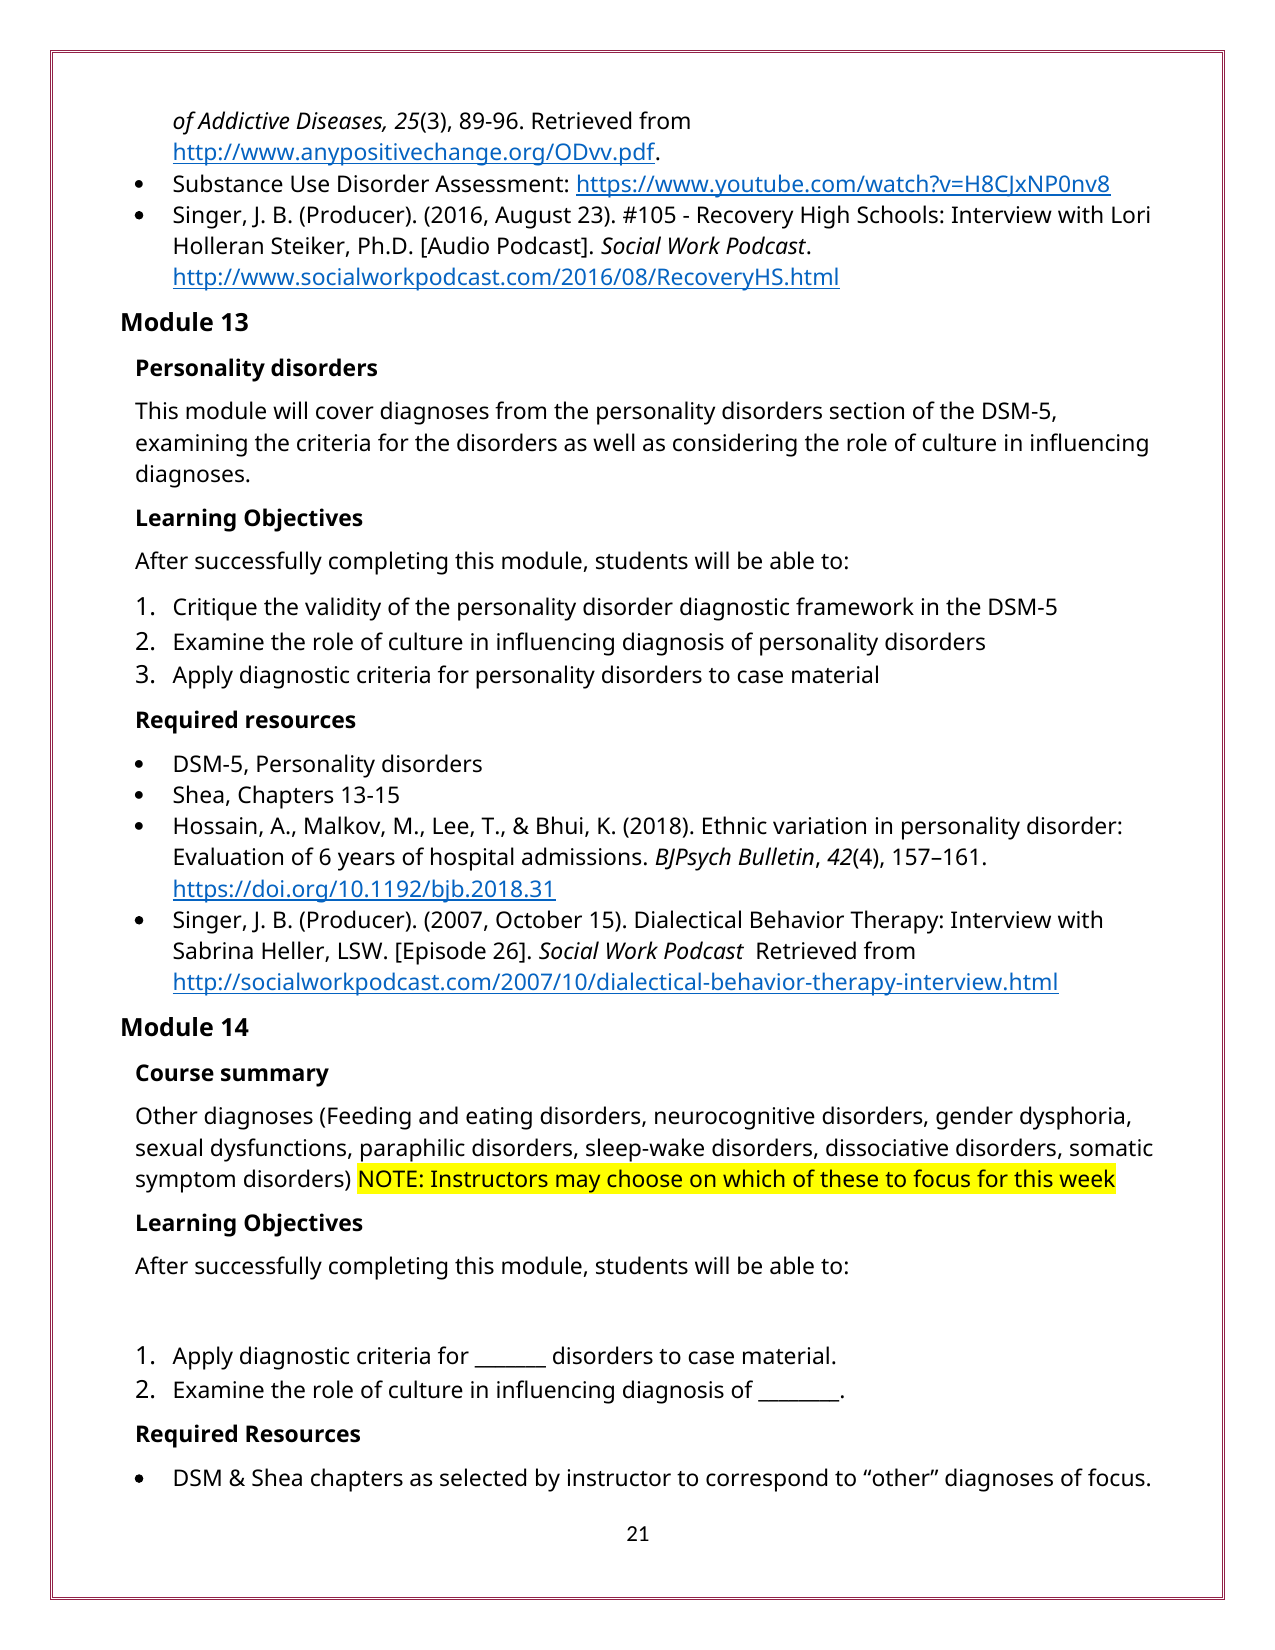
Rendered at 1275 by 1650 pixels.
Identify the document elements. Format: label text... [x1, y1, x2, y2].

subtitle Module 13 [120, 305, 1155, 339]
list DSM-5, Personality disorders [135, 747, 1155, 779]
list Examine the role of culture in influencing diagnosis of personality disorders [135, 623, 1155, 657]
list Substance Use Disorder Assessment: https://www.youtube.com/watch?v=H8CJxNP0nv8 [135, 167, 1155, 199]
subtitle Course summary [135, 1057, 1155, 1088]
text Other diagnoses (Feeding and eating disorders, neurocognitive disorders, gender dysphoria, sexual dysfunctions, paraphilic disorders, sleep-wake disorders, dissociative disorders, somatic symptom disorders) NOTE: Instructors may choose on which of these to focus for this week [135, 1100, 1155, 1194]
text Required resources [135, 704, 1155, 735]
text Required Resources [135, 1418, 1155, 1450]
list DSM & Shea chapters as selected by instructor to correspond to “other” diagnoses of focus. [135, 1462, 1155, 1493]
list Hossain, A., Malkov, M., Lee, T., & Bhui, K. (2018). Ethnic variation in personality disorder: Evaluation of 6 years of hospital admissions. BJPsych Bulletin, 42(4), 157–161. https://doi.org/10.1192/bjb.2018.31 [135, 810, 1155, 904]
list Singer, J. B. (Producer). (2007, October 15). Dialectical Behavior Therapy: Interview with Sabrina Heller, LSW. [Episode 26]. Social Work Podcast Retrieved from http://socialworkpodcast.com/2007/10/dialectical-behavior-therapy-interview.html [135, 904, 1155, 997]
text After successfully completing this module, students will be able to: [135, 1250, 1155, 1282]
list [135, 105, 1155, 167]
list Apply diagnostic criteria for personality disorders to case material [135, 657, 1155, 691]
list Shea, Chapters 13-15 [135, 779, 1155, 810]
subtitle Personality disorders [135, 352, 1155, 383]
text Learning Objectives [135, 1207, 1155, 1238]
text Module 14 [120, 1010, 1155, 1044]
list Examine the role of culture in influencing diagnosis of ________. [135, 1372, 1155, 1406]
list Singer, J. B. (Producer). (2016, August 23). #105 - Recovery High Schools: Interview with Lori Holleran Steiker, Ph.D. [Audio Podcast]. Social Work Podcast. http://www.socialworkpodcast.com/2016/08/RecoveryHS.html [135, 199, 1155, 292]
text Learning Objectives [135, 502, 1155, 533]
list Critique the validity of the personality disorder diagnostic framework in the DSM-5 [135, 589, 1155, 623]
list Apply diagnostic criteria for _______ disorders to case material. [135, 1338, 1155, 1372]
text This module will cover diagnoses from the personality disorders section of the DSM-5, examining the criteria for the disorders as well as considering the role of culture in influencing diagnoses. [135, 395, 1155, 489]
text After successfully completing this module, students will be able to: [135, 545, 1155, 577]
